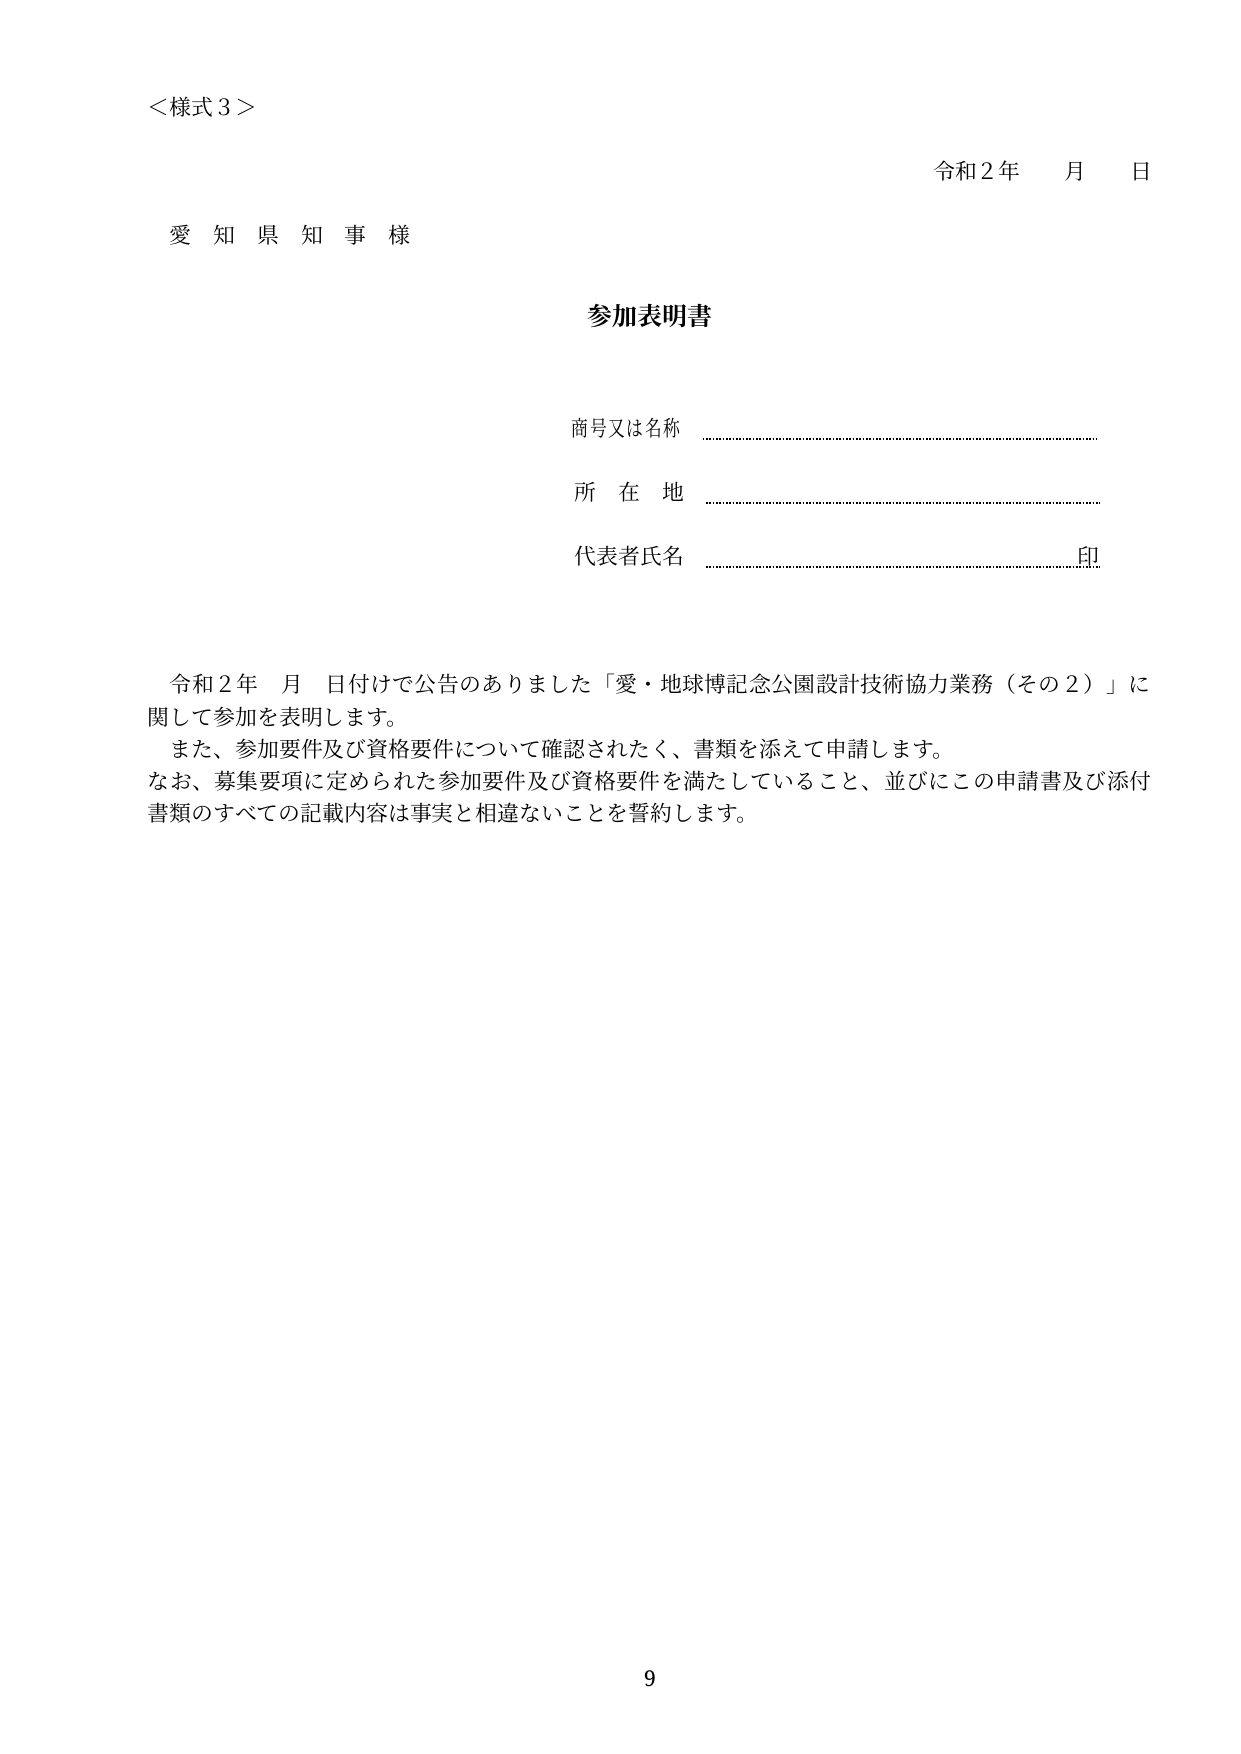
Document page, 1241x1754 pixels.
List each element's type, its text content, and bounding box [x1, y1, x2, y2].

text 愛 知 県 知 事 様 [148, 218, 1152, 250]
text 参加表明書 [148, 282, 1152, 346]
text 令和２年 月 日 [148, 154, 1152, 186]
text 令和２年 月 日付けで公告のありました「愛・地球博記念公園設計技術協力業務（その２）」に関して参加を表明します。 [148, 667, 1152, 731]
text また、参加要件及び資格要件について確認されたく、書類を添えて申請します。 [148, 731, 1152, 763]
text 商号又は名称 [148, 411, 1152, 443]
text 代表者氏名 印 [148, 539, 1152, 571]
text なお、募集要項に定められた参加要件及び資格要件を満たしていること、並びにこの申請書及び添付書類のすべての記載内容は事実と相違ないことを誓約します。 [148, 763, 1152, 828]
text ＜様式３＞ [148, 90, 1152, 122]
text 所 在 地 [148, 475, 1152, 507]
